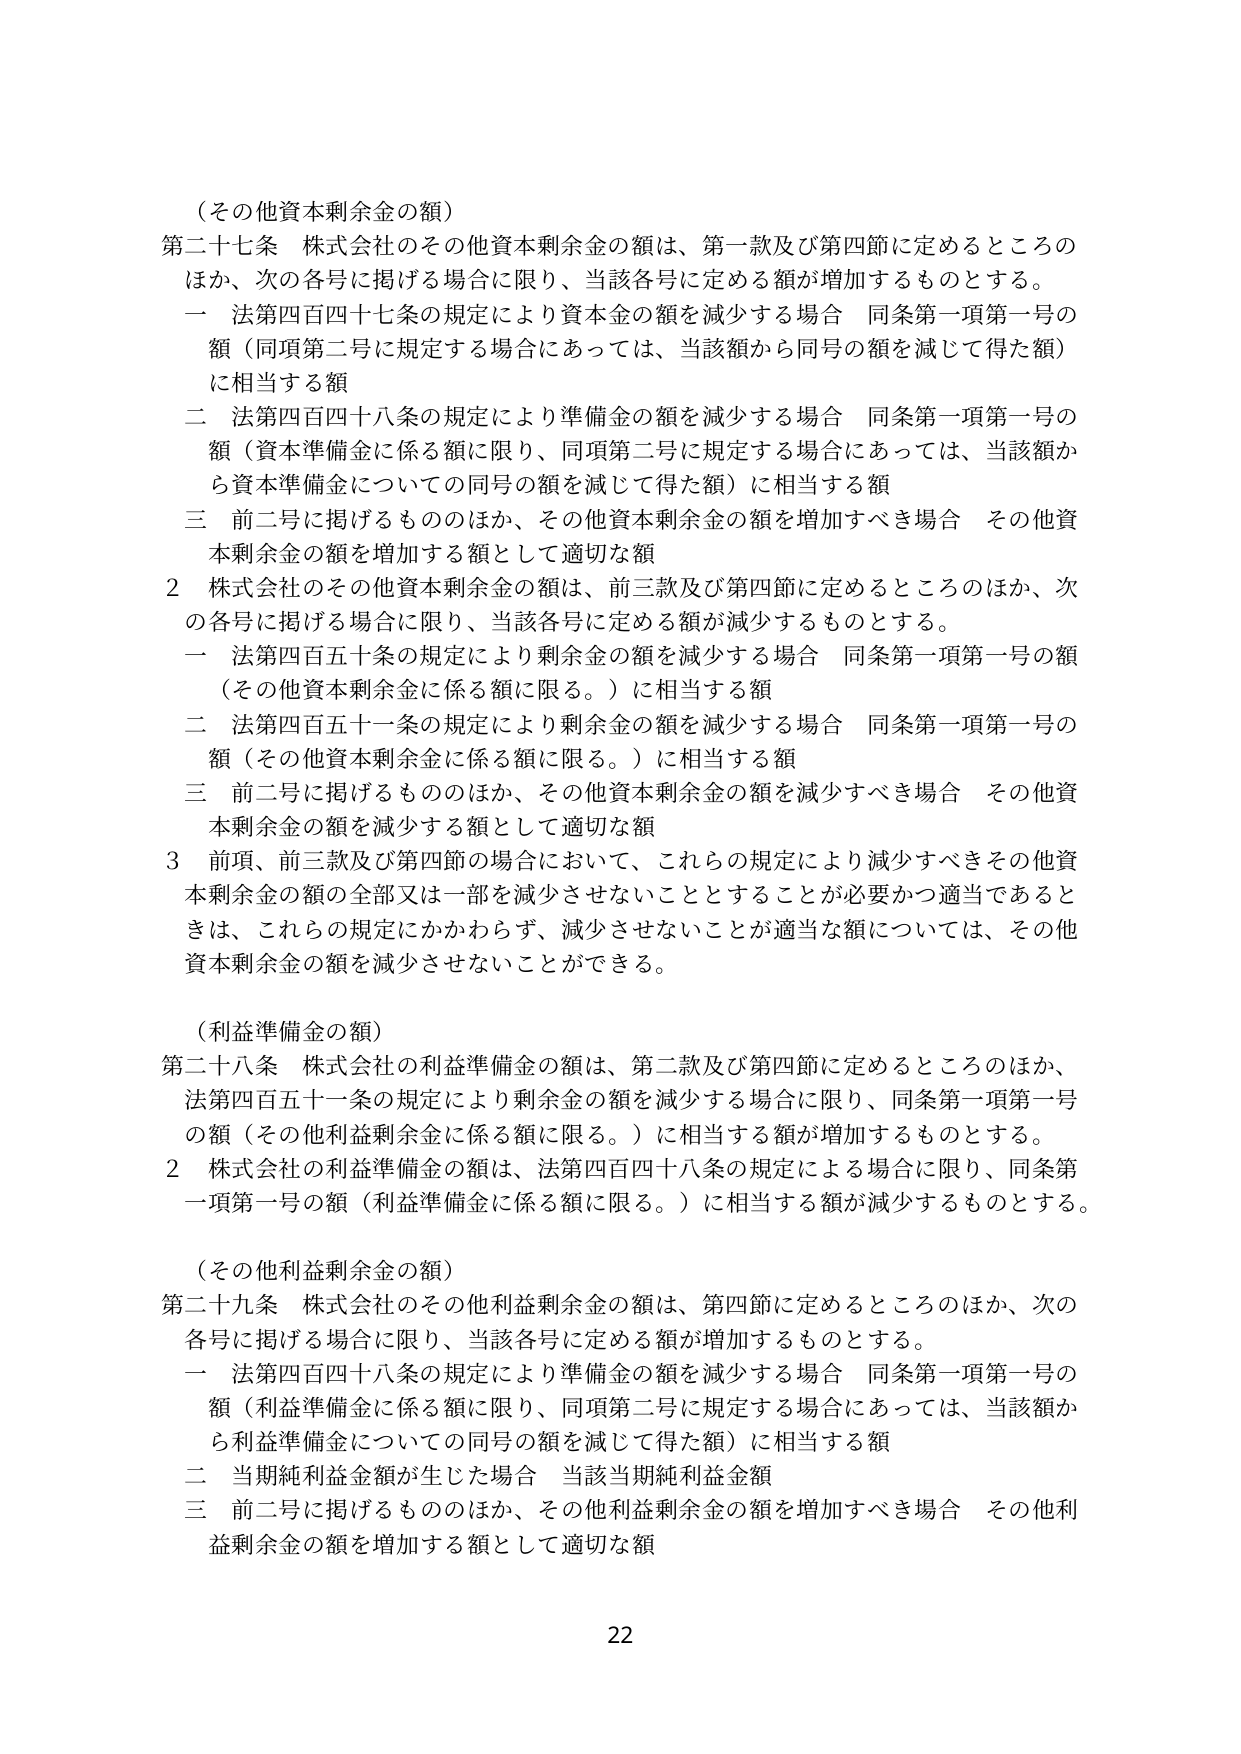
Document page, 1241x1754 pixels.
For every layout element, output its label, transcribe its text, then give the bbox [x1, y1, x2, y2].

text 第二十七条 株式会社のその他資本剰余金の額は、第一款及び第四節に定めるところのほか、次の各号に掲げる場合に限り、当該各号に定める額が増加するものとする。 [161, 228, 1079, 296]
text 一 法第四百五十条の規定により剰余金の額を減少する場合 同条第一項第一号の額（その他資本剰余金に係る額に限る。）に相当する額 [184, 638, 1079, 706]
text ２ 株式会社のその他資本剰余金の額は、前三款及び第四節に定めるところのほか、次の各号に掲げる場合に限り、当該各号に定める額が減少するものとする。 [161, 569, 1079, 638]
text 一 法第四百四十七条の規定により資本金の額を減少する場合 同条第一項第一号の額（同項第二号に規定する場合にあっては、当該額から同号の額を減じて得た額）に相当する額 [184, 296, 1079, 399]
text 二 法第四百五十一条の規定により剰余金の額を減少する場合 同条第一項第一号の額（その他資本剰余金に係る額に限る。）に相当する額 [184, 706, 1079, 774]
text 三 前二号に掲げるもののほか、その他資本剰余金の額を減少すべき場合 その他資本剰余金の額を減少する額として適切な額 [184, 774, 1079, 843]
text （利益準備金の額） [184, 1014, 1079, 1048]
text ２ 株式会社の利益準備金の額は、法第四百四十八条の規定による場合に限り、同条第一項第一号の額（利益準備金に係る額に限る。）に相当する額が減少するものとする。 [161, 1150, 1079, 1219]
text 三 前二号に掲げるもののほか、その他資本剰余金の額を増加すべき場合 その他資本剰余金の額を増加する額として適切な額 [184, 501, 1079, 569]
text 二 当期純利益金額が生じた場合 当該当期純利益金額 [184, 1458, 1079, 1492]
text 二 法第四百四十八条の規定により準備金の額を減少する場合 同条第一項第一号の額（資本準備金に係る額に限り、同項第二号に規定する場合にあっては、当該額から資本準備金についての同号の額を減じて得た額）に相当する額 [184, 399, 1079, 501]
text ３ 前項、前三款及び第四節の場合において、これらの規定により減少すべきその他資本剰余金の額の全部又は一部を減少させないこととすることが必要かつ適当であるときは、これらの規定にかかわらず、減少させないことが適当な額については、その他資本剰余金の額を減少させないことができる。 [161, 843, 1079, 979]
text 第二十八条 株式会社の利益準備金の額は、第二款及び第四節に定めるところのほか、法第四百五十一条の規定により剰余金の額を減少する場合に限り、同条第一項第一号の額（その他利益剰余金に係る額に限る。）に相当する額が増加するものとする。 [161, 1048, 1079, 1150]
text 一 法第四百四十八条の規定により準備金の額を減少する場合 同条第一項第一号の額（利益準備金に係る額に限り、同項第二号に規定する場合にあっては、当該額から利益準備金についての同号の額を減じて得た額）に相当する額 [184, 1355, 1079, 1458]
text 三 前二号に掲げるもののほか、その他利益剰余金の額を増加すべき場合 その他利益剰余金の額を増加する額として適切な額 [184, 1492, 1079, 1560]
text （その他利益剰余金の額） [184, 1253, 1079, 1287]
text （その他資本剰余金の額） [184, 194, 1079, 228]
text 第二十九条 株式会社のその他利益剰余金の額は、第四節に定めるところのほか、次の各号に掲げる場合に限り、当該各号に定める額が増加するものとする。 [161, 1287, 1079, 1355]
